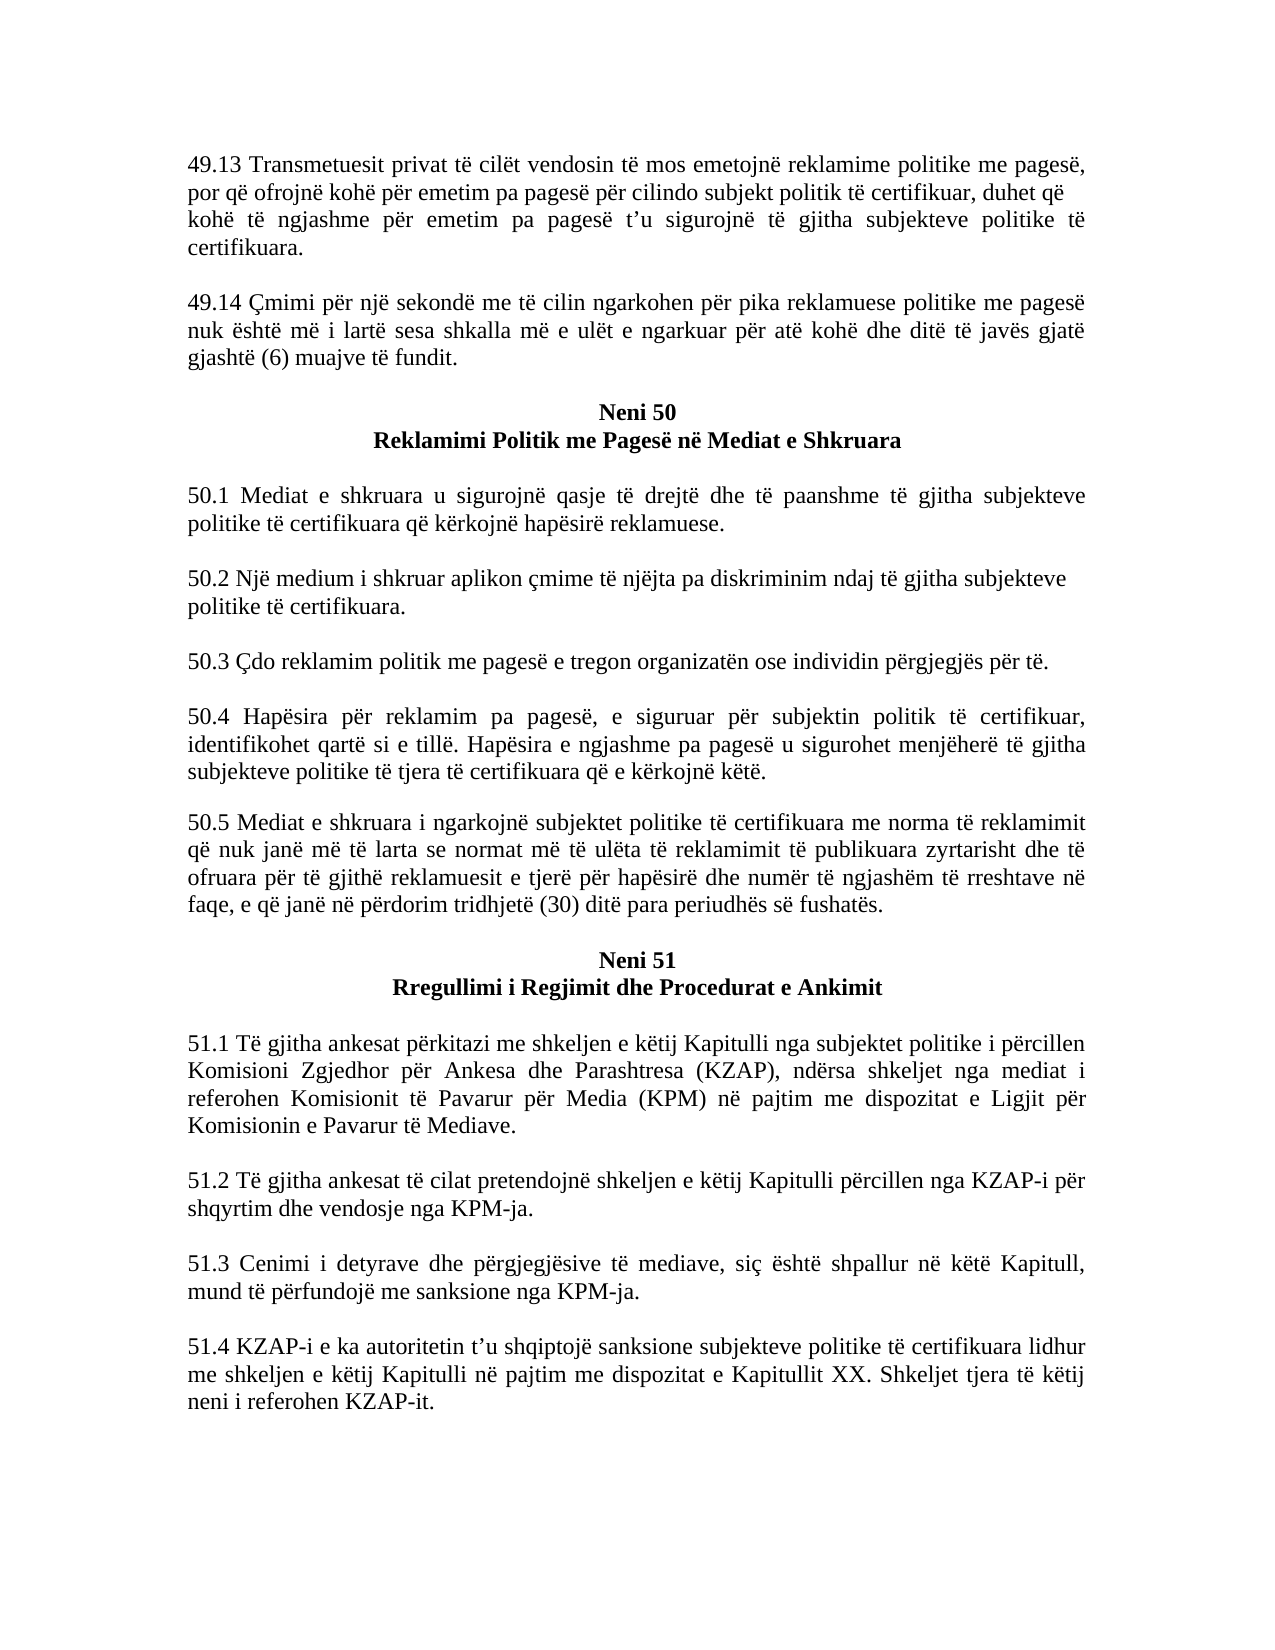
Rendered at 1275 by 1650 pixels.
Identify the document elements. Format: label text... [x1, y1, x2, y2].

text 50.5 Mediat e shkruara i ngarkojnë subjektet politike të certifikuara me norma të reklamimit që nuk janë më të larta se normat më të ulëta të reklamimit të publikuara zyrtarisht dhe të ofruara për të gjithë reklamuesit e tjerë për hapësirë dhe numër të ngjashëm të rreshtave në faqe, e që janë në përdorim tridhjetë (30) ditë para periudhës së fushatës. [187, 808, 1087, 918]
text Rregullimi i Regjimit dhe Procedurat e Ankimit [187, 973, 1087, 1001]
text 50.4 Hapësira për reklamim pa pagesë, e siguruar për subjektin politik të certifikuar, identifikohet qartë si e tillë. Hapësira e ngjashme pa pagesë u sigurohet menjëherë të gjitha subjekteve politike të tjera të certifikuara që e kërkojnë këtë. [187, 702, 1087, 785]
text 50.3 Çdo reklamim politik me pagesë e tregon organizatën ose individin përgjegjës për të. [187, 647, 1087, 674]
text 49.13 Transmetuesit privat të cilët vendosin të mos emetojnë reklamime politike me pagesë, por që ofrojnë kohë për emetim pa pagesë për cilindo subjekt politik të certifikuar, duhet që [187, 150, 1087, 205]
text Reklamimi Politik me Pagesë në Mediat e Shkruara [187, 426, 1087, 454]
text politike të certifikuara. [187, 592, 1087, 619]
text kohë të ngjashme për emetim pa pagesë t’u sigurojnë të gjitha subjekteve politike të certifikuara. [187, 205, 1087, 260]
text 51.2 Të gjitha ankesat të cilat pretendojnë shkeljen e këtij Kapitulli përcillen nga KZAP-i për shqyrtim dhe vendosje nga KPM-ja. [187, 1167, 1087, 1222]
text 50.1 Mediat e shkruara u sigurojnë qasje të drejtë dhe të paanshme të gjitha subjekteve politike të certifikuara që kërkojnë hapësirë reklamuese. [187, 481, 1087, 536]
text 51.1 Të gjitha ankesat përkitazi me shkeljen e këtij Kapitulli nga subjektet politike i përcillen Komisioni Zgjedhor për Ankesa dhe Parashtresa (KZAP), ndërsa shkeljet nga mediat i referohen Komisionit të Pavarur për Media (KPM) në pajtim me dispozitat e Ligjit për Komisionin e Pavarur të Mediave. [187, 1028, 1087, 1139]
text 50.2 Një medium i shkruar aplikon çmime të njëjta pa diskriminim ndaj të gjitha subjekteve [187, 564, 1087, 592]
text Neni 51 [187, 946, 1087, 973]
text 49.14 Çmimi për një sekondë me të cilin ngarkohen për pika reklamuese politike me pagesë nuk është më i lartë sesa shkalla më e ulët e ngarkuar për atë kohë dhe ditë të javës gjatë gjashtë (6) muajve të fundit. [187, 288, 1087, 371]
text 51.4 KZAP-i e ka autoritetin t’u shqiptojë sanksione subjekteve politike të certifikuara lidhur me shkeljen e këtij Kapitulli në pajtim me dispozitat e Kapitullit XX. Shkeljet tjera të këtij neni i referohen KZAP-it. [187, 1332, 1087, 1415]
text 51.3 Cenimi i detyrave dhe përgjegjësive të mediave, siç është shpallur në këtë Kapitull, mund të përfundojë me sanksione nga KPM-ja. [187, 1249, 1087, 1304]
text Neni 50 [187, 398, 1087, 426]
